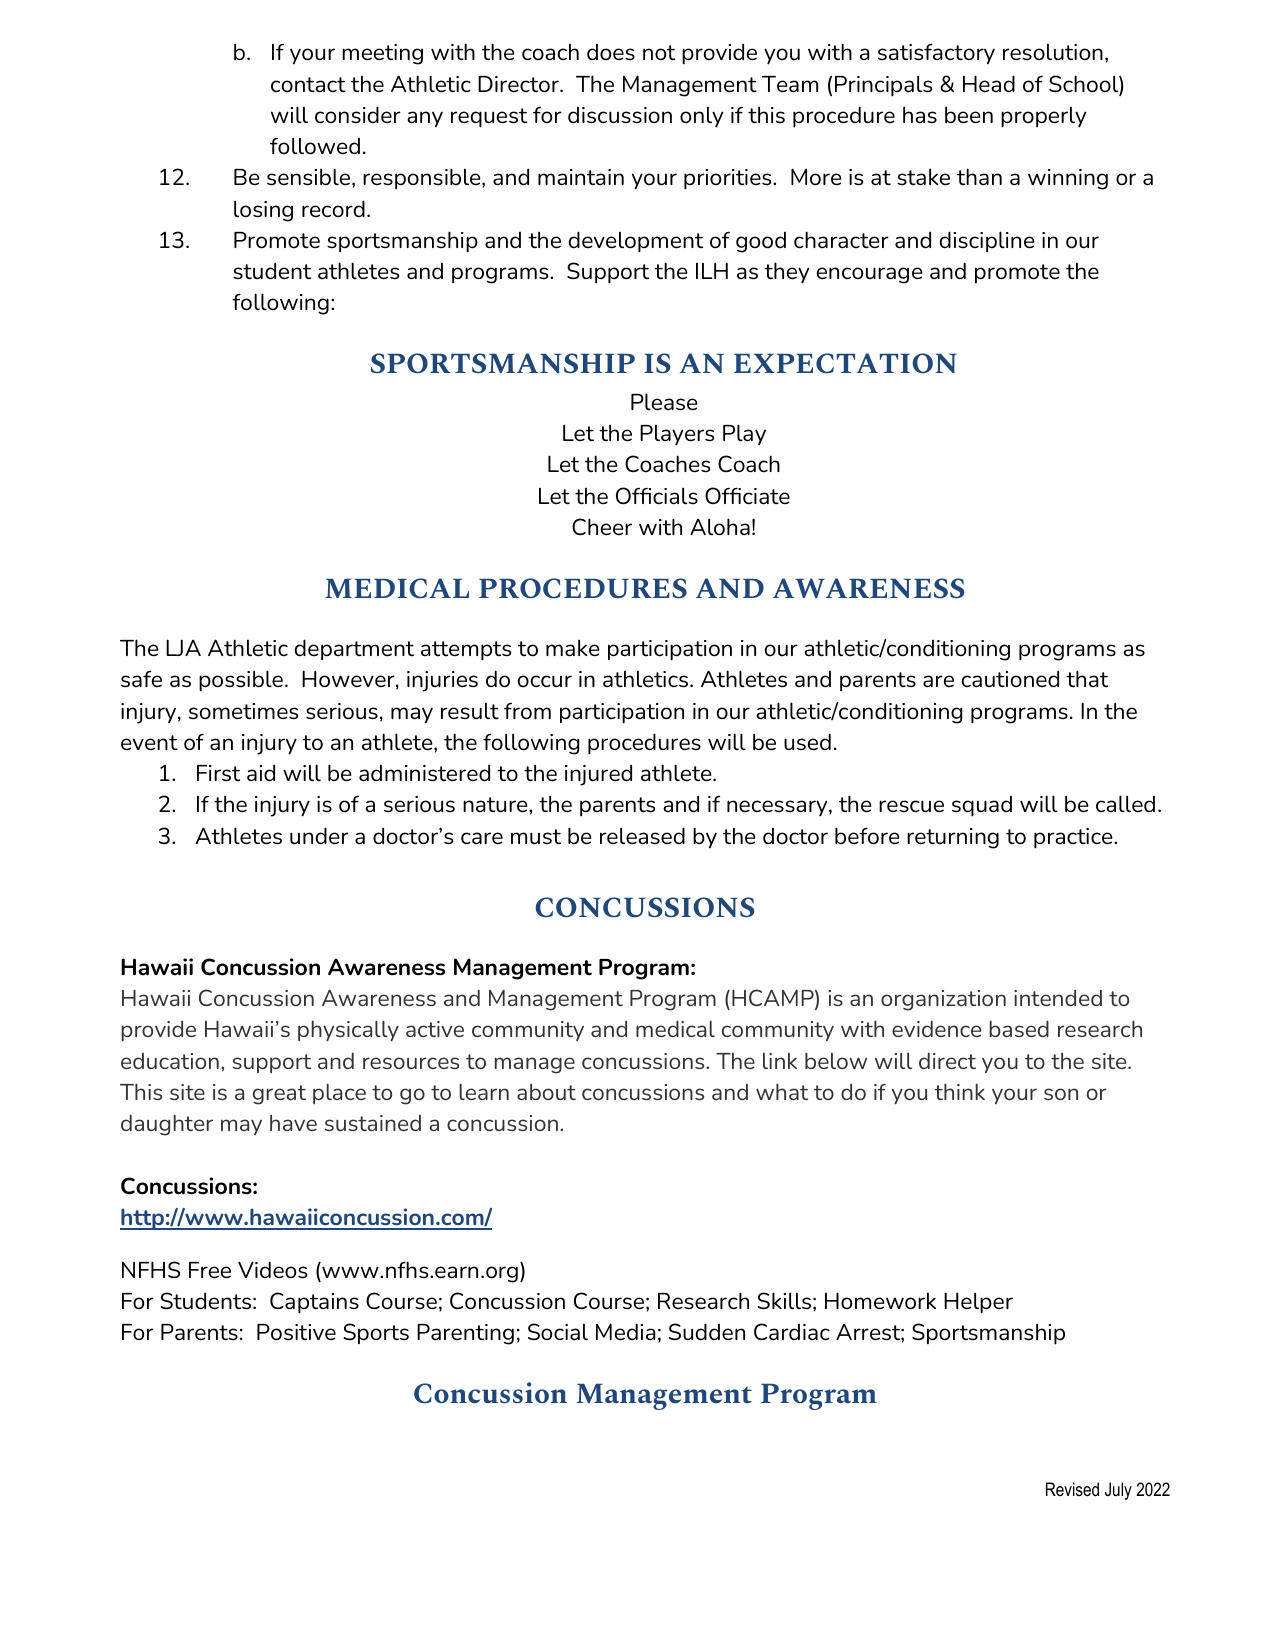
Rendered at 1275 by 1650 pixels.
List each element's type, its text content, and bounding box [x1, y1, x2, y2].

text Concussions: [120, 1171, 1170, 1202]
list Promote sportsmanship and the development of good character and discipline in our student athletes and programs. Support the ILH as they encourage and promote the following: [157, 225, 1170, 319]
text MEDICAL PROCEDURES AND AWARENESS [120, 567, 1170, 612]
text http://www.hawaiiconcussion.com/ [120, 1202, 1170, 1233]
text SPORTSMANSHIP IS AN EXPECTATION [157, 343, 1170, 387]
text The LJA Athletic department attempts to make participation in our athletic/conditioning programs as safe as possible. However, injuries do occur in athletics. Athletes and parents are cautioned that injury, sometimes serious, may result from participation in our athletic/conditioning programs. In the event of an injury to an athlete, the following procedures will be used. [120, 633, 1170, 758]
text Let the Players Play [157, 418, 1170, 449]
text Concussion Management Program [120, 1373, 1170, 1417]
list If the injury is of a serious nature, the parents and if necessary, the rescue squad will be called. [157, 789, 1170, 821]
list Be sensible, responsible, and maintain your priorities. More is at stake than a winning or a losing record. [157, 162, 1170, 225]
list If your meeting with the coach does not provide you with a satisfactory resolution, contact the Athletic Director. The Management Team (Principals & Head of School) will consider any request for discussion only if this procedure has been properly followed. [232, 37, 1170, 162]
text Hawaii Concussion Awareness and Management Program (HCAMP) is an organization intended to provide Hawaii’s physically active community and medical community with evidence based research education, support and resources to manage concussions. The link below will direct you to the site. This site is a great place to go to learn about concussions and what to do if you think your son or daughter may have sustained a concussion. [120, 983, 1170, 1139]
list Athletes under a doctor’s care must be released by the doctor before returning to practice. [157, 821, 1170, 852]
text NFHS Free Videos (www.nfhs.earn.org) For Students: Captains Course; Concussion Course; Research Skills; Homework Helper For Parents: Positive Sports Parenting; Social Media; Sudden Cardiac Arrest; Sportsmanship [120, 1255, 1170, 1349]
text Cheer with Aloha! [157, 512, 1170, 543]
text Let the Coaches Coach [157, 449, 1170, 481]
text Let the Officials Officiate [157, 481, 1170, 512]
list First aid will be administered to the injured athlete. [157, 758, 1170, 789]
text Please [157, 387, 1170, 418]
text CONCUSSIONS [120, 886, 1170, 931]
text Hawaii Concussion Awareness Management Program: [120, 952, 1170, 983]
